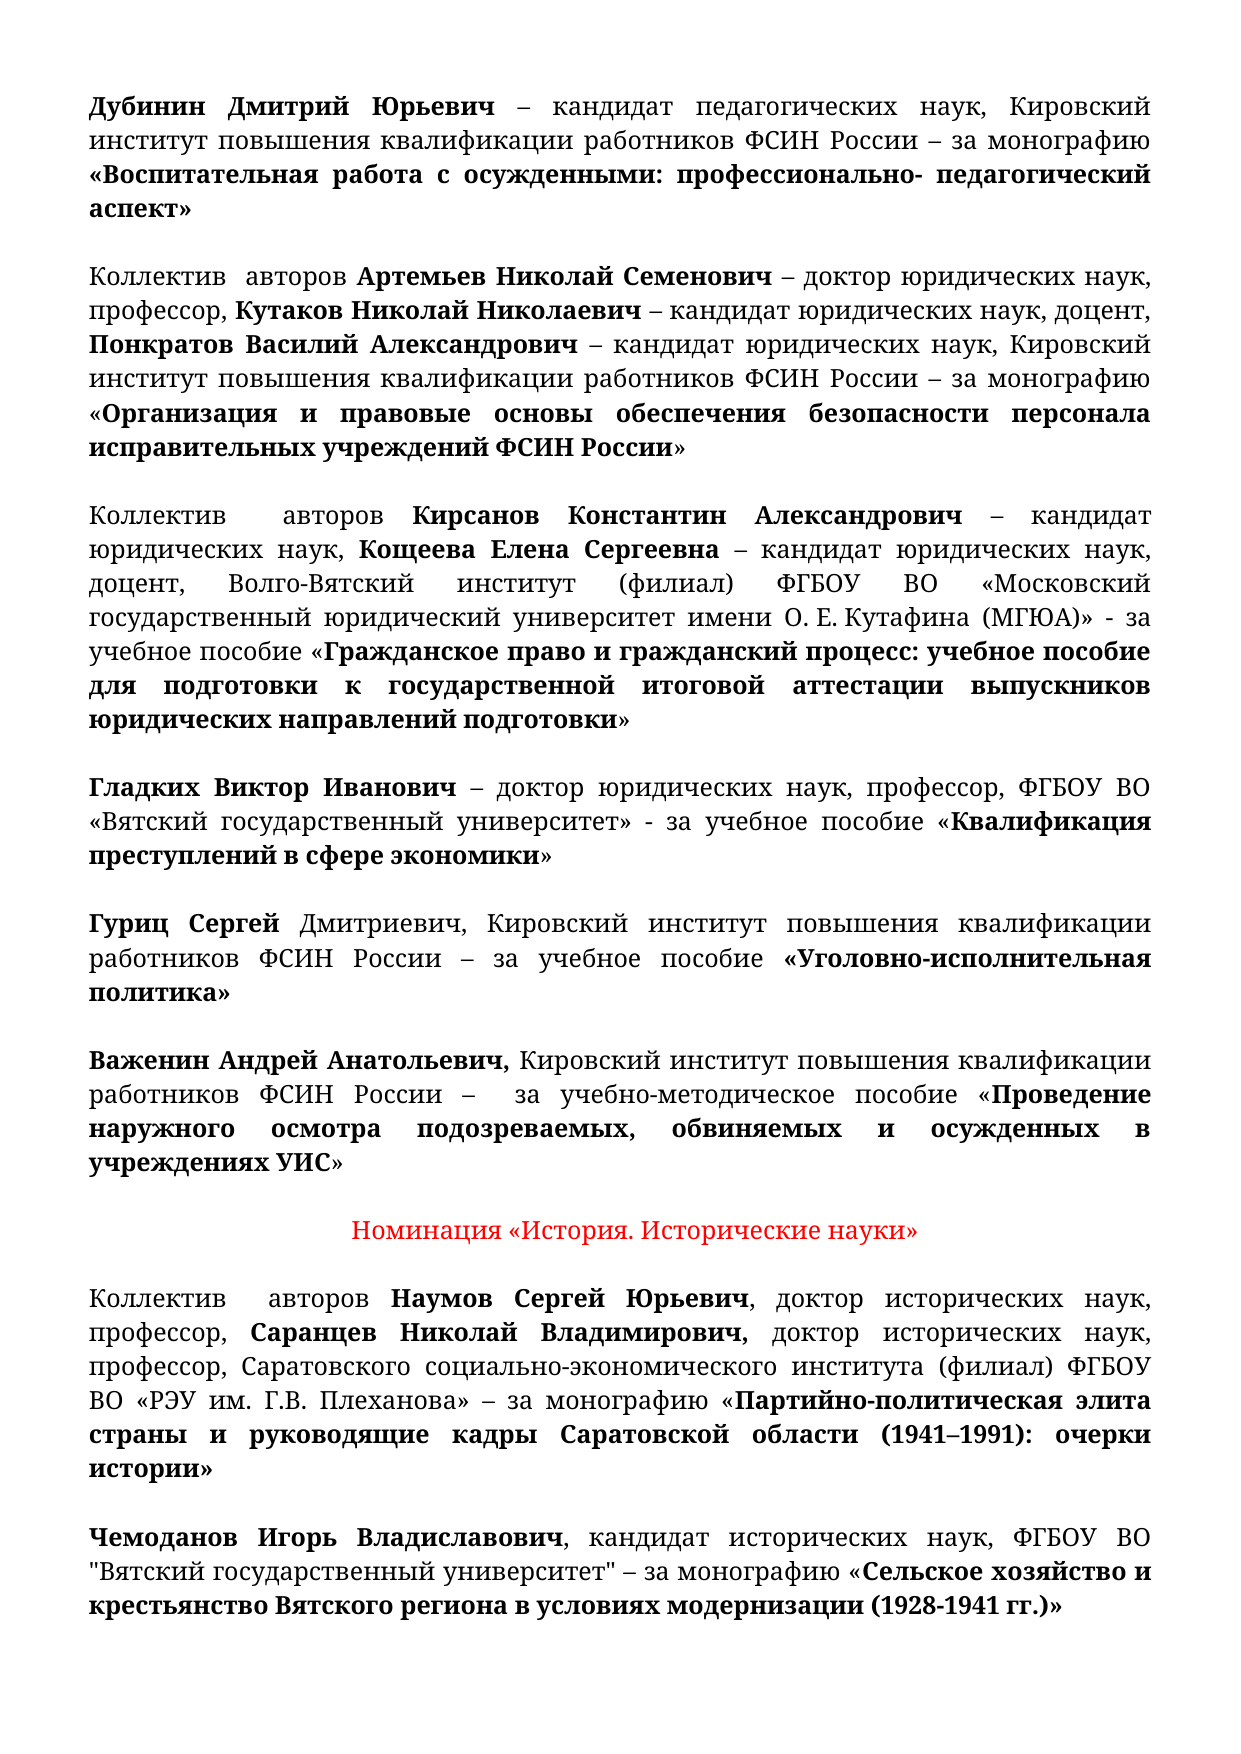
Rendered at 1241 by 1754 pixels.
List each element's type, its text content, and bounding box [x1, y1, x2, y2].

text Коллектив авторов Кирсанов Константин Александрович – кандидат юридических наук, Кощеева Елена Сергеевна – кандидат юридических наук, доцент, Волго-Вятский институт (филиал) ФГБОУ ВО «Московский государственный юридический университет имени О. Е. Кутафина (МГЮА)» - за учебное пособие «Гражданское право и гражданский процесс: учебное пособие для подготовки к государственной итоговой аттестации выпускников юридических направлений подготовки» [89, 497, 1152, 736]
text Важенин Андрей Анатольевич, Кировский институт повышения квалификации работников ФСИН России – за учебно-методическое пособие «Проведение наружного осмотра подозреваемых, обвиняемых и осужденных в учреждениях УИС» [89, 1042, 1152, 1179]
text Коллектив авторов Наумов Сергей Юрьевич, доктор исторических наук, профессор, Саранцев Николай Владимирович, доктор исторических наук, профессор, Саратовского социально-экономического института (филиал) ФГБОУ ВО «РЭУ им. Г.В. Плеханова» – за монографию «Партийно-политическая элита страны и руководящие кадры Саратовской области (1941–1991): очерки истории» [89, 1281, 1152, 1485]
text Чемоданов Игорь Владиславович, кандидат исторических наук, ФГБОУ ВО "Вятский государственный университет" – за монографию «Сельское хозяйство и крестьянство Вятского региона в условиях модернизации (1928-1941 гг.)» [89, 1519, 1152, 1621]
text Дубинин Дмитрий Юрьевич – кандидат педагогических наук, Кировский институт повышения квалификации работников ФСИН России – за монографию «Воспитательная работа с осужденными: профессионально- педагогический аспект» [89, 89, 1152, 225]
text Гуриц Сергей Дмитриевич, Кировский институт повышения квалификации работников ФСИН России – за учебное пособие «Уголовно-исполнительная политика» [89, 906, 1152, 1008]
text Номинация «История. Исторические науки» [89, 1213, 1152, 1247]
text Гладких Виктор Иванович – доктор юридических наук, профессор, ФГБОУ ВО «Вятский государственный университет» - за учебное пособие «Квалификация преступлений в сфере экономики» [89, 770, 1152, 872]
text Коллектив авторов Артемьев Николай Семенович – доктор юридических наук, профессор, Кутаков Николай Николаевич – кандидат юридических наук, доцент, Понкратов Василий Александрович – кандидат юридических наук, Кировский институт повышения квалификации работников ФСИН России – за монографию «Организация и правовые основы обеспечения безопасности персонала исправительных учреждений ФСИН России» [89, 259, 1152, 463]
